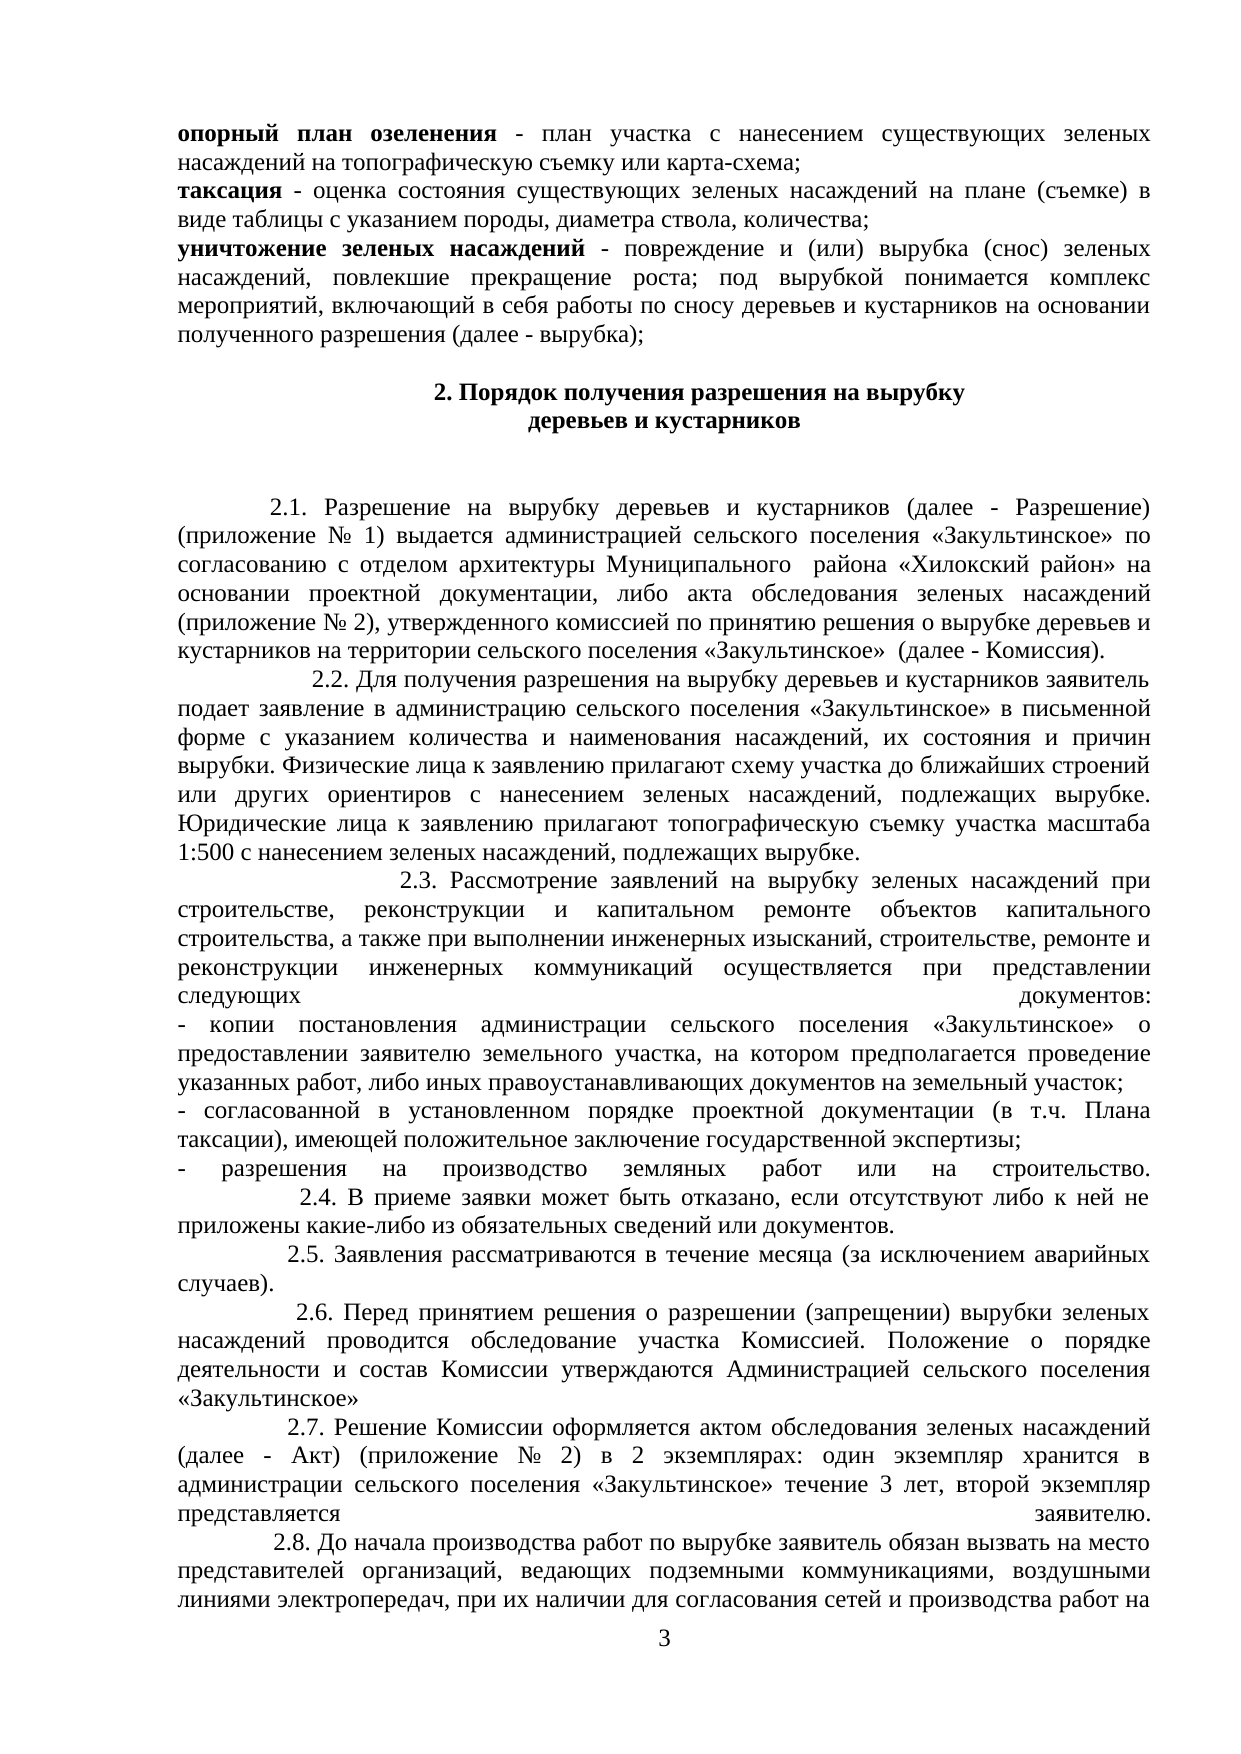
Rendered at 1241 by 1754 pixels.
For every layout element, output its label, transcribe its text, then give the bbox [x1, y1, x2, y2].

text 2.1. Разрешение на вырубку деревьев и кустарников (далее - Разрешение) (приложение № 1) выдается администрацией сельского поселения «Закультинское» по согласованию с отделом архитектуры Муниципального района «Хилокский район» на основании проектной документации, либо акта обследования зеленых насаждений (приложение № 2), утвержденного комиссией по принятию решения о вырубке деревьев и кустарников на территории сельского поселения «Закультинское» (далее - Комиссия). [177, 492, 1152, 664]
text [177, 118, 1152, 176]
text - разрешения на производство земляных работ или на строительство. 2.4. В приеме заявки может быть отказано, если отсутствуют либо к ней не приложены какие-либо из обязательных сведений или документов. [177, 1153, 1152, 1239]
text таксация - оценка состояния существующих зеленых насаждений на плане (съемке) в виде таблицы с указанием породы, диаметра ствола, количества; [177, 176, 1152, 233]
text - согласованной в установленном порядке проектной документации (в т.ч. Плана таксации), имеющей положительное заключение государственной экспертизы; [177, 1096, 1152, 1153]
text 2.3. Рассмотрение заявлений на вырубку зеленых насаждений при строительстве, реконструкции и капитальном ремонте объектов капитального строительства, а также при выполнении инженерных изысканий, строительстве, ремонте и реконструкции инженерных коммуникаций осуществляется при представлении следующих документов: - копии постановления администрации сельского поселения «Закультинское» о предоставлении заявителю земельного участка, на котором предполагается проведение указанных работ, либо иных правоустанавливающих документов на земельный участок; [177, 866, 1152, 1096]
text 2.2. Для получения разрешения на вырубку деревьев и кустарников заявитель подает заявление в администрацию сельского поселения «Закультинское» в письменной форме с указанием количества и наименования насаждений, их состояния и причин вырубки. Физические лица к заявлению прилагают схему участка до ближайших строений или других ориентиров с нанесением зеленых насаждений, подлежащих вырубке. Юридические лица к заявлению прилагают топографическую съемку участка масштаба 1:500 с нанесением зеленых насаждений, подлежащих вырубке. [177, 664, 1152, 866]
text 2. Порядок получения разрешения на вырубку [177, 348, 1152, 406]
text 2.5. Заявления рассматриваются в течение месяца (за исключением аварийных случаев). 2.6. Перед принятием решения о разрешении (запрещении) вырубки зеленых насаждений проводится обследование участка Комиссией. Положение о порядке деятельности и состав Комиссии утверждаются Администрацией сельского поселения «Закультинское» [177, 1239, 1152, 1412]
text деревьев и кустарников [177, 406, 1152, 492]
text уничтожение зеленых насаждений - повреждение и (или) вырубка (снос) зеленых насаждений, повлекшие прекращение роста; под вырубкой понимается комплекс мероприятий, включающий в себя работы по сносу деревьев и кустарников на основании полученного разрешения (далее - вырубка); [177, 233, 1152, 348]
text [177, 1412, 1152, 1613]
